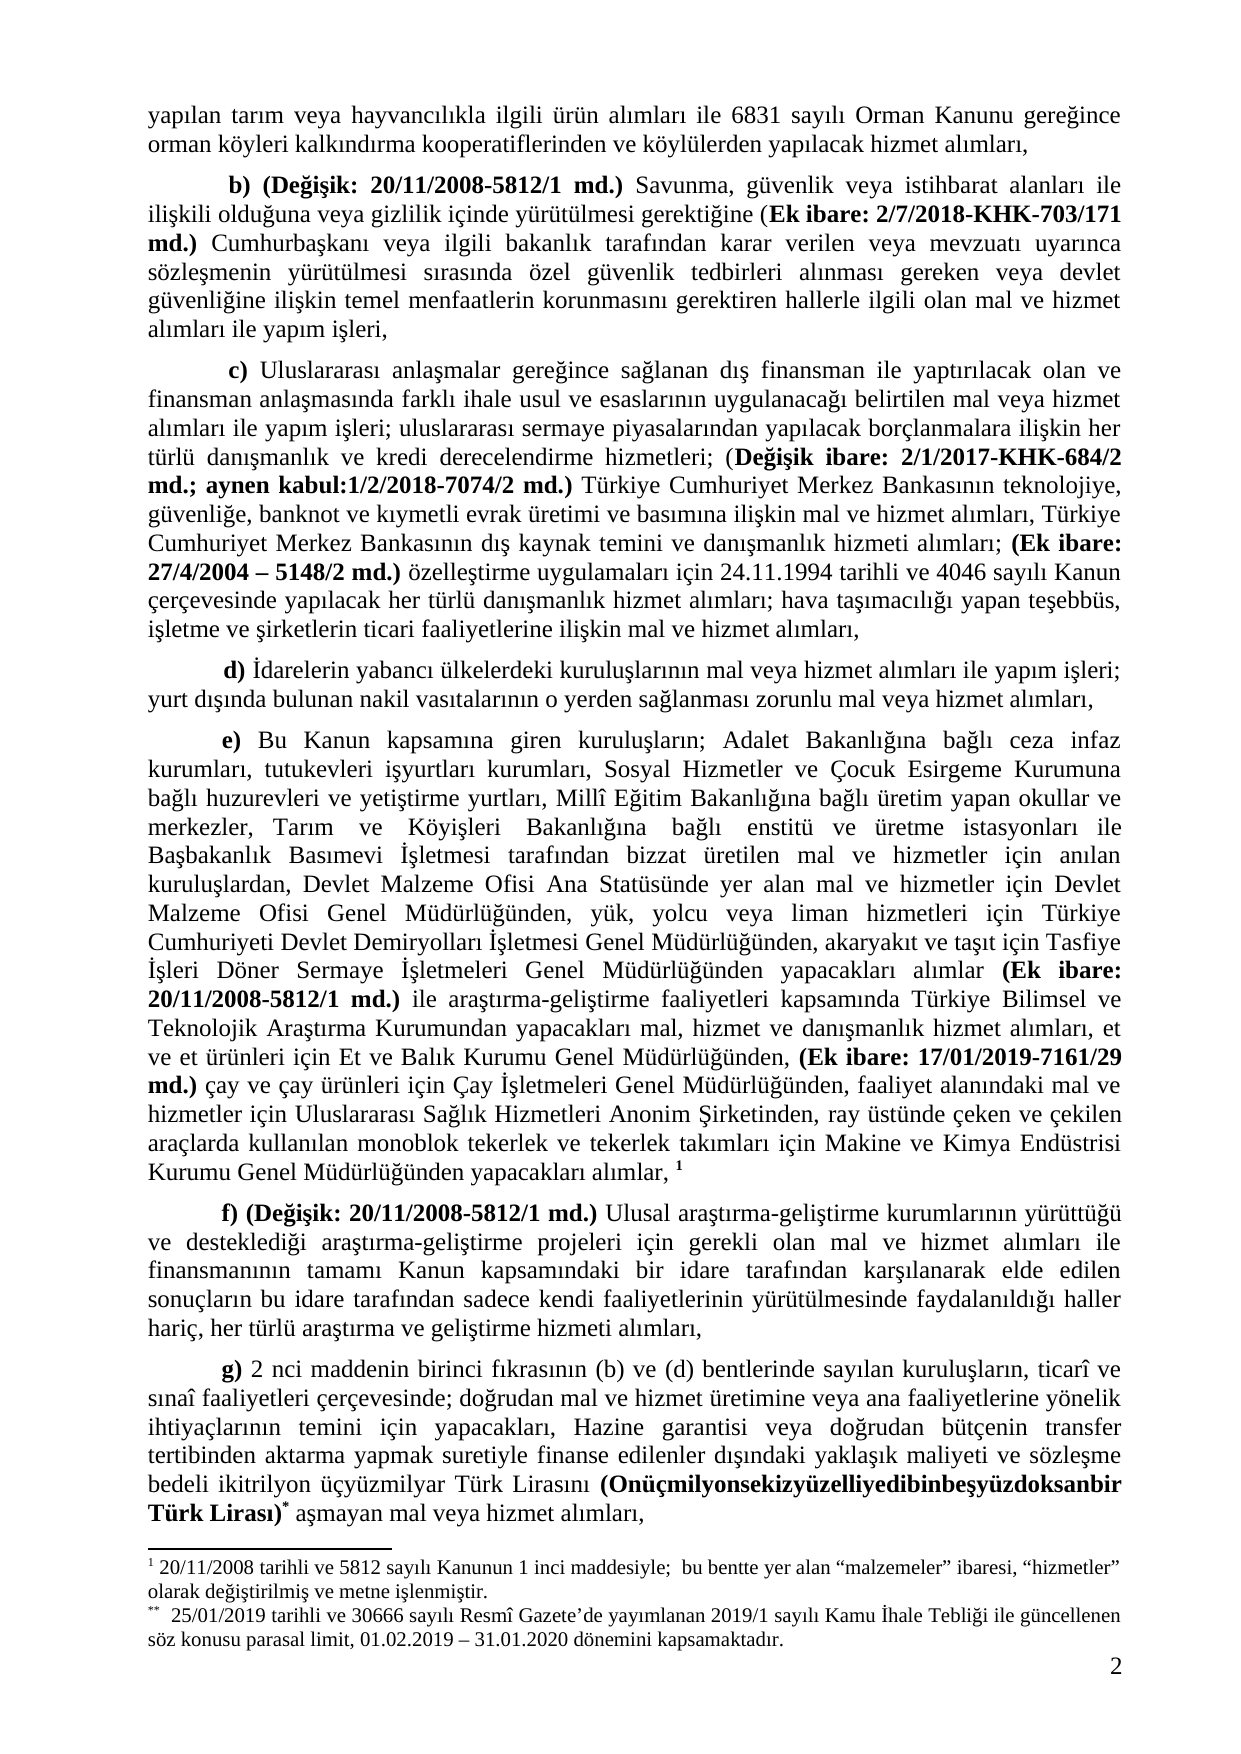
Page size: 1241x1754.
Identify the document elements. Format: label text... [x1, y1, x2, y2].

text d) İdarelerin yabancı ülkelerdeki kuruluşlarının mal veya hizmet alımları ile yapım işleri; yurt dışında bulunan nakil vasıtalarının o yerden sağlanması zorunlu mal veya hizmet alımları, [148, 655, 1122, 713]
text c) Uluslararası anlaşmalar gereğince sağlanan dış finansman ile yaptırılacak olan ve finansman anlaşmasında farklı ihale usul ve esaslarının uygulanacağı belirtilen mal veya hizmet alımları ile yapım işleri; uluslararası sermaye piyasalarından yapılacak borçlanmalara ilişkin her türlü danışmanlık ve kredi derecelendirme hizmetleri; (Değişik ibare: 2/1/2017-KHK-684/2 md.; aynen kabul:1/2/2018-7074/2 md.) Türkiye Cumhuriyet Merkez Bankasının teknolojiye, güvenliğe, banknot ve kıymetli evrak üretimi ve basımına ilişkin mal ve hizmet alımları, Türkiye Cumhuriyet Merkez Bankasının dış kaynak temini ve danışmanlık hizmeti alımları; (Ek ibare: 27/4/2004 – 5148/2 md.) özelleştirme uygulamaları için 24.11.1994 tarihli ve 4046 sayılı Kanun çerçevesinde yapılacak her türlü danışmanlık hizmet alımları; hava taşımacılığı yapan teşebbüs, işletme ve şirketlerin ticari faaliyetlerine ilişkin mal ve hizmet alımları, [148, 355, 1122, 643]
text e) Bu Kanun kapsamına giren kuruluşların; Adalet Bakanlığına bağlı ceza infaz kurumları, tutukevleri işyurtları kurumları, Sosyal Hizmetler ve Çocuk Esirgeme Kurumuna bağlı huzurevleri ve yetiştirme yurtları, Millî Eğitim Bakanlığına bağlı üretim yapan okullar ve merkezler, Tarım ve Köyişleri Bakanlığına bağlı enstitü ve üretme istasyonları ile Başbakanlık Basımevi İşletmesi tarafından bizzat üretilen mal ve hizmetler için anılan kuruluşlardan, Devlet Malzeme Ofisi Ana Statüsünde yer alan mal ve hizmetler için Devlet Malzeme Ofisi Genel Müdürlüğünden, yük, yolcu veya liman hizmetleri için Türkiye Cumhuriyeti Devlet Demiryolları İşletmesi Genel Müdürlüğünden, akaryakıt ve taşıt için Tasfiye İşleri Döner Sermaye İşletmeleri Genel Müdürlüğünden yapacakları alımlar (Ek ibare: 20/11/2008-5812/1 md.) ile araştırma-geliştirme faaliyetleri kapsamında Türkiye Bilimsel ve Teknolojik Araştırma Kurumundan yapacakları mal, hizmet ve danışmanlık hizmet alımları, et ve et ürünleri için Et ve Balık Kurumu Genel Müdürlüğünden, (Ek ibare: 17/01/2019-7161/29 md.) çay ve çay ürünleri için Çay İşletmeleri Genel Müdürlüğünden, faaliyet alanındaki mal ve hizmetler için Uluslararası Sağlık Hizmetleri Anonim Şirketinden, ray üstünde çeken ve çekilen araçlarda kullanılan monoblok tekerlek ve tekerlek takımları için Makine ve Kimya Endüstrisi Kurumu Genel Müdürlüğünden yapacakları alımlar, [148, 725, 1122, 1185]
text f) (Değişik: 20/11/2008-5812/1 md.) Ulusal araştırma-geliştirme kurumlarının yürüttüğü ve desteklediği araştırma-geliştirme projeleri için gerekli olan mal ve hizmet alımları ile finansmanının tamamı Kanun kapsamındaki bir idare tarafından karşılanarak elde edilen sonuçların bu idare tarafından sadece kendi faaliyetlerinin yürütülmesinde faydalanıldığı haller hariç, her türlü araştırma ve geliştirme hizmeti alımları, [148, 1198, 1122, 1342]
text b) (Değişik: 20/11/2008-5812/1 md.) Savunma, güvenlik veya istihbarat alanları ile ilişkili olduğuna veya gizlilik içinde yürütülmesi gerektiğine (Ek ibare: 2/7/2018-KHK-703/171 md.) Cumhurbaşkanı veya ilgili bakanlık tarafından karar verilen veya mevzuatı uyarınca sözleşmenin yürütülmesi sırasında özel güvenlik tedbirleri alınması gereken veya devlet güvenliğine ilişkin temel menfaatlerin korunmasını gerektiren hallerle ilgili olan mal ve hizmet alımları ile yapım işleri, [148, 170, 1122, 343]
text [148, 100, 1122, 158]
text g) 2 nci maddenin birinci fıkrasının (b) ve (d) bentlerinde sayılan kuruluşların, ticarî ve sınaî faaliyetleri çerçevesinde; doğrudan mal ve hizmet üretimine veya ana faaliyetlerine yönelik ihtiyaçlarının temini için yapacakları, Hazine garantisi veya doğrudan bütçenin transfer tertibinden aktarma yapmak suretiyle finanse edilenler dışındaki yaklaşık maliyeti ve sözleşme bedeli ikitrilyon üçyüzmilyar Türk Lirasını (Onüçmilyonsekizyüzelliyedibinbeşyüzdoksanbir Türk Lirası)* aşmayan mal veya hizmet alımları, [148, 1354, 1122, 1527]
